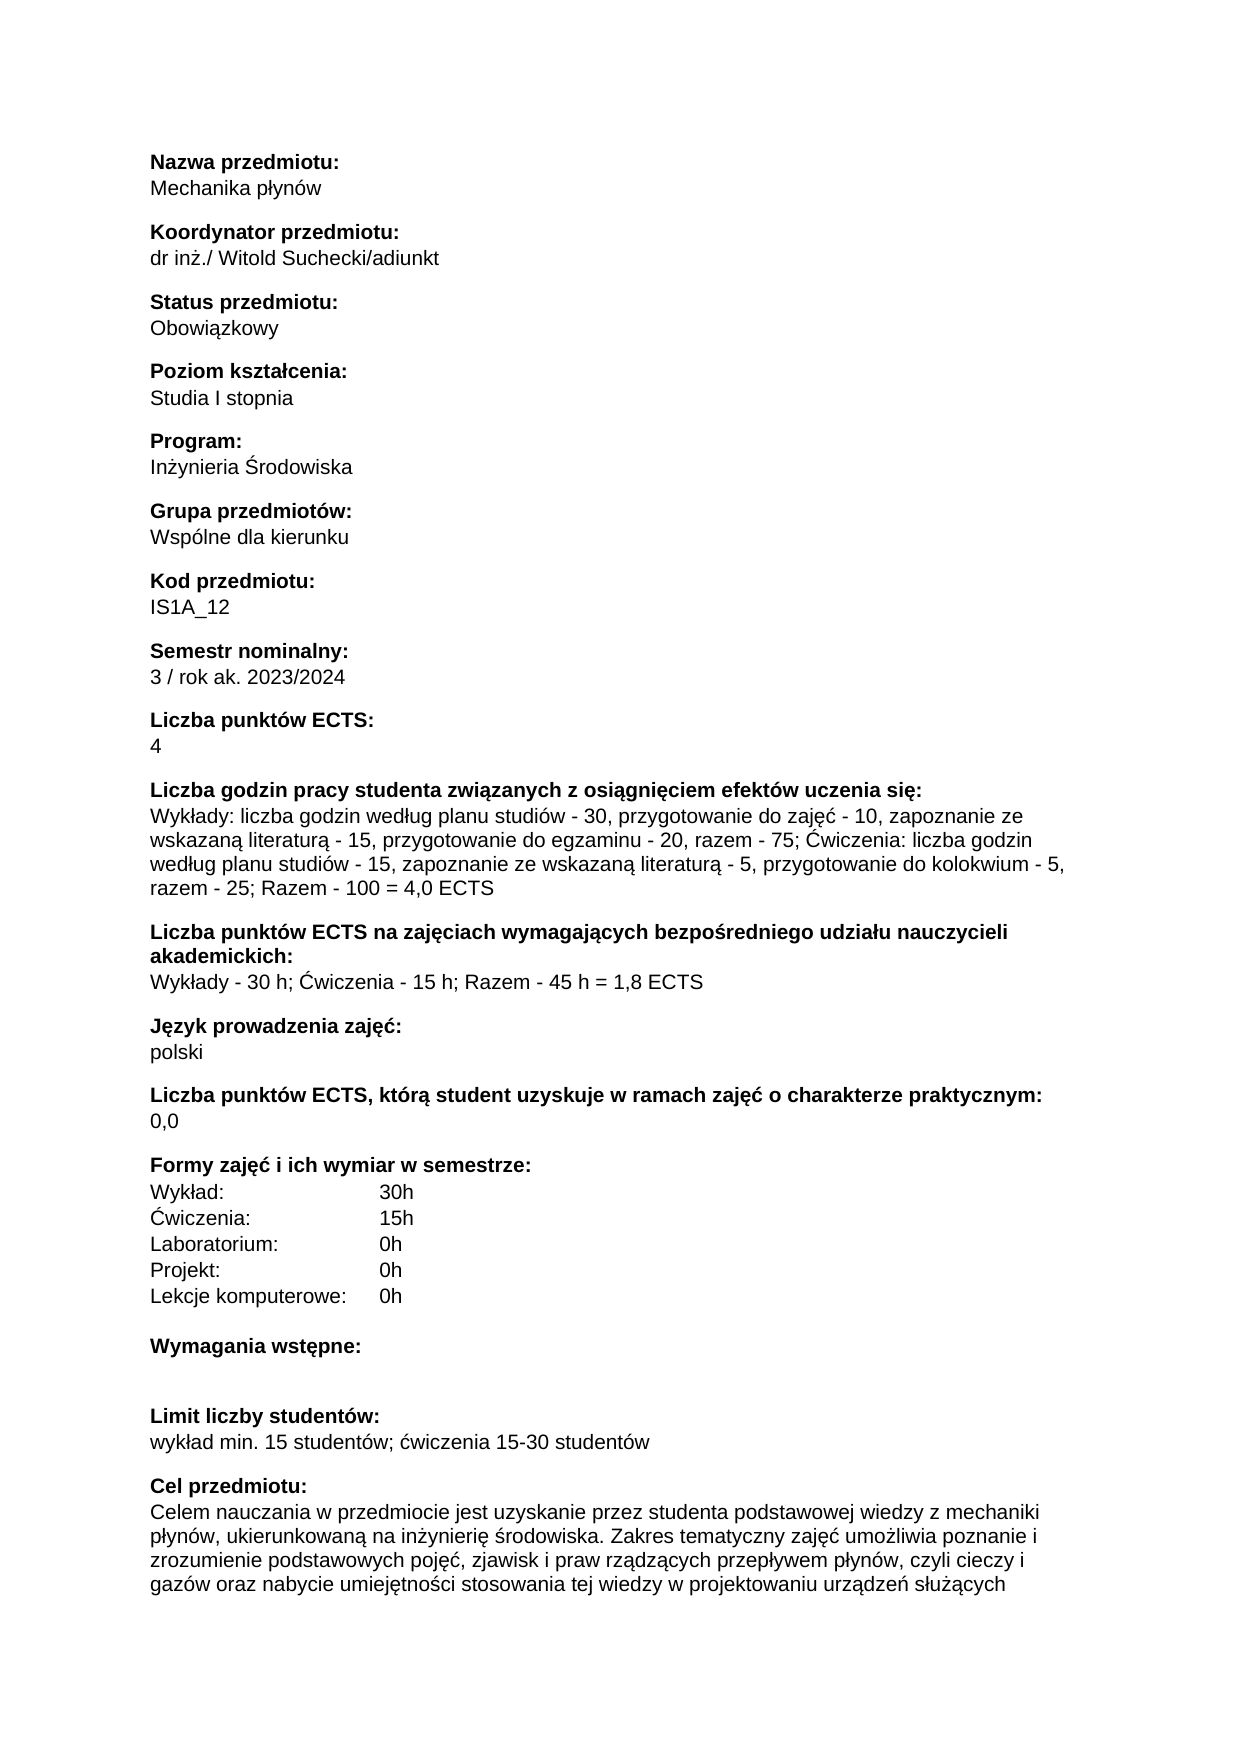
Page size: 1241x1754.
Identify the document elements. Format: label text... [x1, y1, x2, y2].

table_header Wykład: [140, 1180, 367, 1204]
table_cell 0h [369, 1230, 597, 1256]
text Mechanika płynów [150, 176, 1090, 200]
text Język prowadzenia zajęć: [150, 1013, 1090, 1037]
table_cell Projekt: [140, 1258, 367, 1282]
text Inżynieria Środowiska [150, 455, 1090, 479]
table_cell 15h [369, 1204, 597, 1230]
table_cell 0h [369, 1282, 597, 1308]
text Limit liczby studentów: [150, 1404, 1090, 1428]
text Wymagania wstępne: [150, 1334, 1090, 1358]
text polski [150, 1039, 1090, 1063]
text Poziom kształcenia: [150, 359, 1090, 383]
text 3 / rok ak. 2023/2024 [150, 664, 1090, 688]
text Studia I stopnia [150, 385, 1090, 409]
text Formy zajęć i ich wymiar w semestrze: [150, 1153, 1090, 1177]
table_cell Ćwiczenia: [140, 1206, 367, 1230]
text Liczba punktów ECTS: [150, 708, 1090, 732]
table_cell Lekcje komputerowe: [140, 1284, 367, 1308]
text Liczba punktów ECTS, którą student uzyskuje w ramach zajęć o charakterze praktycznym: [150, 1083, 1090, 1107]
table_header 30h [369, 1180, 597, 1204]
text Status przedmiotu: [150, 289, 1090, 313]
table_cell Laboratorium: [140, 1232, 367, 1256]
text Cel przedmiotu: [150, 1473, 1090, 1497]
text wykład min. 15 studentów; ćwiczenia 15-30 studentów [150, 1430, 1090, 1454]
text 4 [150, 734, 1090, 758]
text Nazwa przedmiotu: [150, 150, 1090, 174]
text 0,0 [150, 1109, 1090, 1133]
text Obowiązkowy [150, 316, 1090, 339]
table_cell 0h [369, 1256, 597, 1282]
text Wspólne dla kierunku [150, 525, 1090, 549]
text Kod przedmiotu: [150, 569, 1090, 593]
text Semestr nominalny: [150, 638, 1090, 662]
text IS1A_12 [150, 595, 1090, 619]
text Grupa przedmiotów: [150, 499, 1090, 523]
text Liczba punktów ECTS na zajęciach wymagających bezpośredniego udziału nauczycieli akademickich: [150, 920, 1090, 968]
text Program: [150, 429, 1090, 453]
text dr inż./ Witold Suchecki/adiunkt [150, 246, 1090, 270]
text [150, 1499, 1090, 1595]
text Wykłady: liczba godzin według planu studiów - 30, przygotowanie do zajęć - 10, zapoznanie ze wskazaną literaturą - 15, przygotowanie do egzaminu - 20, razem - 75; Ćwiczenia: liczba godzin według planu studiów - 15, zapoznanie ze wskazaną literaturą - 5, przygotowanie do kolokwium - 5, razem - 25; Razem - 100 = 4,0 ECTS [150, 804, 1090, 900]
text Liczba godzin pracy studenta związanych z osiągnięciem efektów uczenia się: [150, 778, 1090, 802]
text Koordynator przedmiotu: [150, 220, 1090, 244]
text Wykłady - 30 h; Ćwiczenia - 15 h; Razem - 45 h = 1,8 ECTS [150, 970, 1090, 994]
